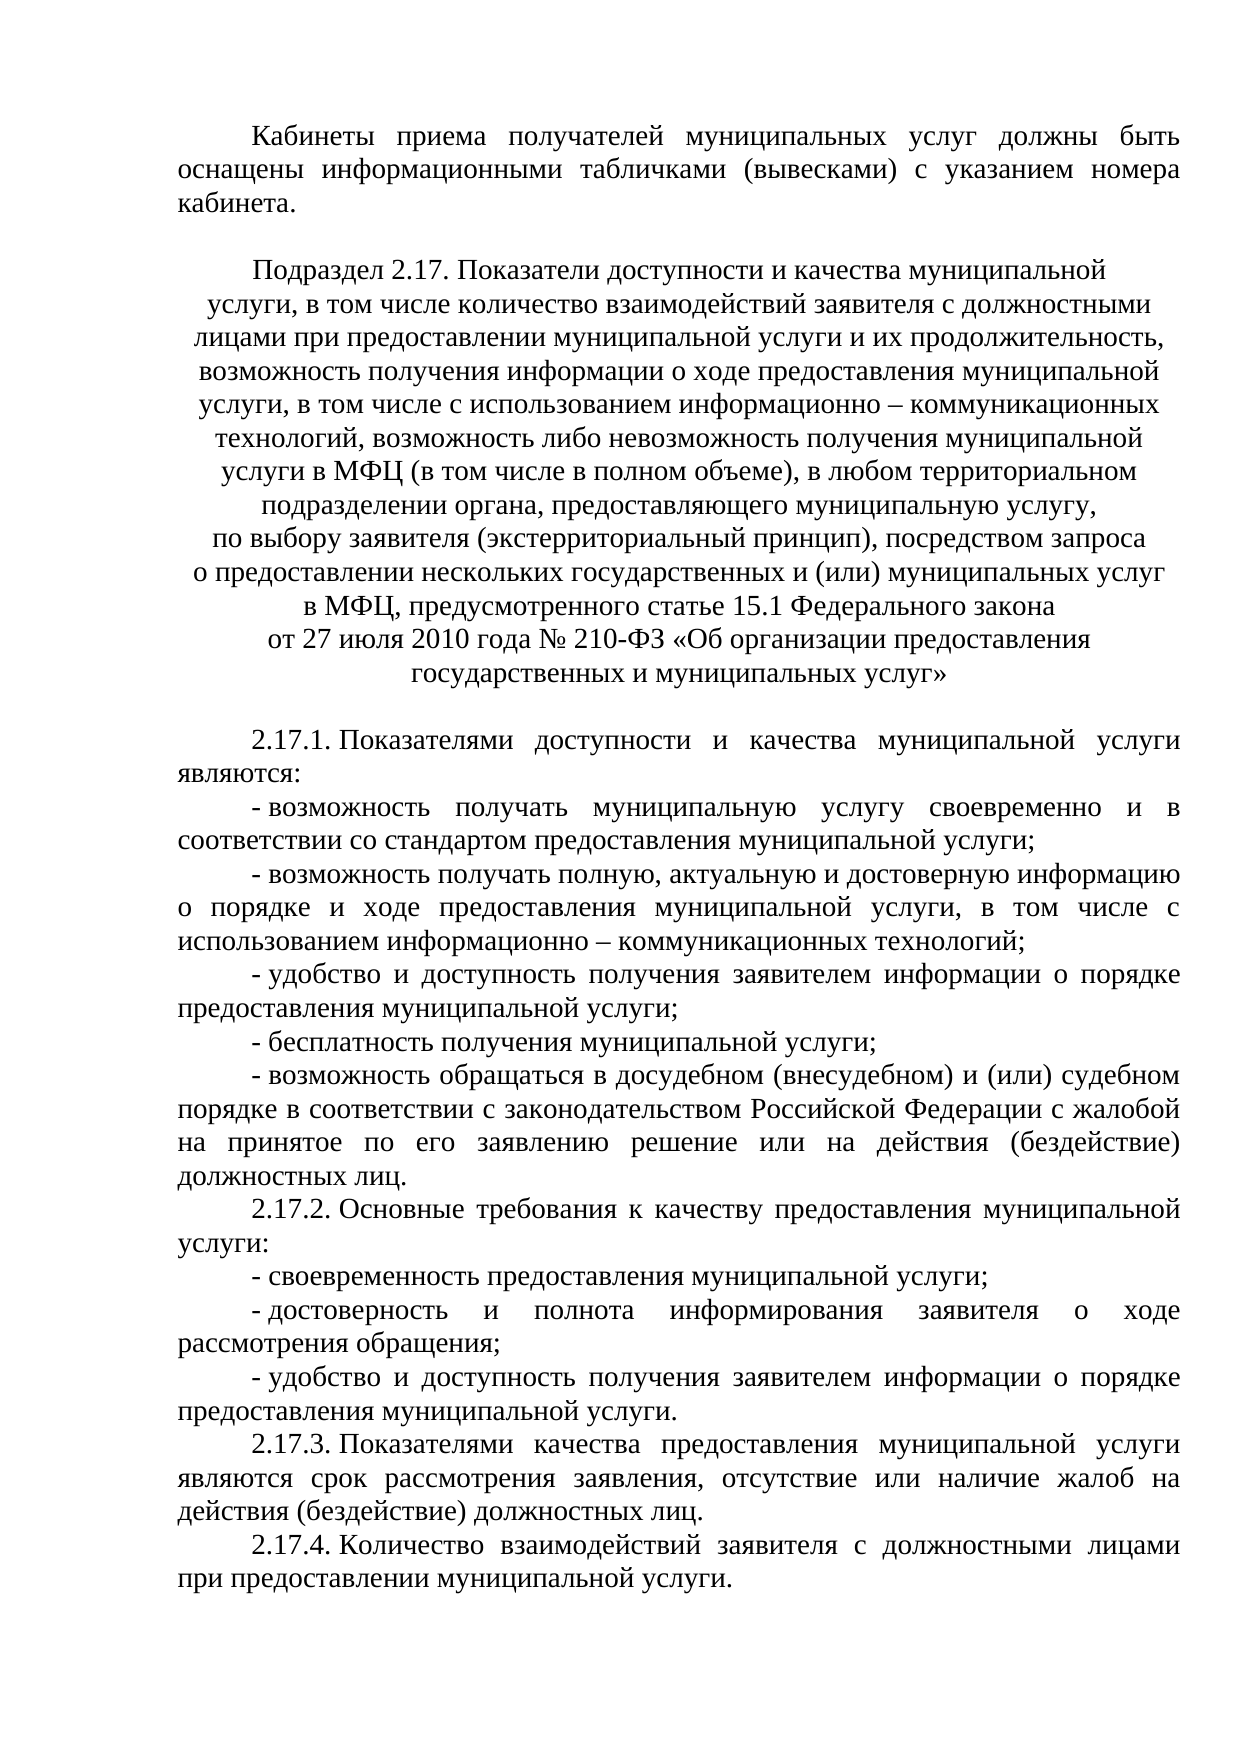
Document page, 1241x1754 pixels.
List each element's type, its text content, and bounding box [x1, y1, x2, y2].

text - возможность получать полную, актуальную и достоверную информацию о порядке и ходе предоставления муниципальной услуги, в том числе с использованием информационно – коммуникационных технологий; [177, 856, 1181, 957]
text от 27 июля 2010 года № 210-ФЗ «Об организации предоставления государственных и муниципальных услуг» [177, 621, 1181, 688]
text - возможность обращаться в досудебном (внесудебном) и (или) судебном порядке в соответствии с законодательством Российской Федерации с жалобой на принятое по его заявлению решение или на действия (бездействие) должностных лиц. [177, 1057, 1181, 1191]
text Кабинеты приема получателей муниципальных услуг должны быть оснащены информационными табличками (вывесками) с указанием номера кабинета. [177, 118, 1181, 219]
text - бесплатность получения муниципальной услуги; [177, 1024, 1181, 1057]
text 2.17.1. Показателями доступности и качества муниципальной услуги являются: [177, 722, 1181, 789]
text - своевременность предоставления муниципальной услуги; [177, 1258, 1181, 1292]
text 2.17.3. Показателями качества предоставления муниципальной услуги являются срок рассмотрения заявления, отсутствие или наличие жалоб на действия (бездействие) должностных лиц. [177, 1426, 1181, 1527]
text о предоставлении нескольких государственных и (или) муниципальных услуг [177, 554, 1181, 588]
text 2.17.2. Основные требования к качеству предоставления муниципальной услуги: [177, 1191, 1181, 1258]
text - возможность получать муниципальную услугу своевременно и в соответствии со стандартом предоставления муниципальной услуги; [177, 789, 1181, 856]
text 2.17.4. Количество взаимодействий заявителя с должностными лицами при предоставлении муниципальной услуги. [177, 1527, 1181, 1594]
text Подраздел 2.17. Показатели доступности и качества муниципальной [177, 252, 1181, 286]
text по выбору заявителя (экстерриториальный принцип), посредством запроса [177, 521, 1181, 554]
text - удобство и доступность получения заявителем информации о порядке предоставления муниципальной услуги; [177, 957, 1181, 1024]
text - удобство и доступность получения заявителем информации о порядке предоставления муниципальной услуги. [177, 1359, 1181, 1426]
text в МФЦ, предусмотренного статье 15.1 Федерального закона [177, 588, 1181, 621]
text - достоверность и полнота информирования заявителя о ходе рассмотрения обращения; [177, 1292, 1181, 1359]
text услуги, в том числе количество взаимодействий заявителя с должностными лицами при предоставлении муниципальной услуги и их продолжительность, возможность получения информации о ходе предоставления муниципальной услуги, в том числе с использованием информационно – коммуникационных технологий, возможность либо невозможность получения муниципальной услуги в МФЦ (в том числе в полном объеме), в любом территориальном подразделении органа, предоставляющего муниципальную услугу, [177, 286, 1181, 521]
